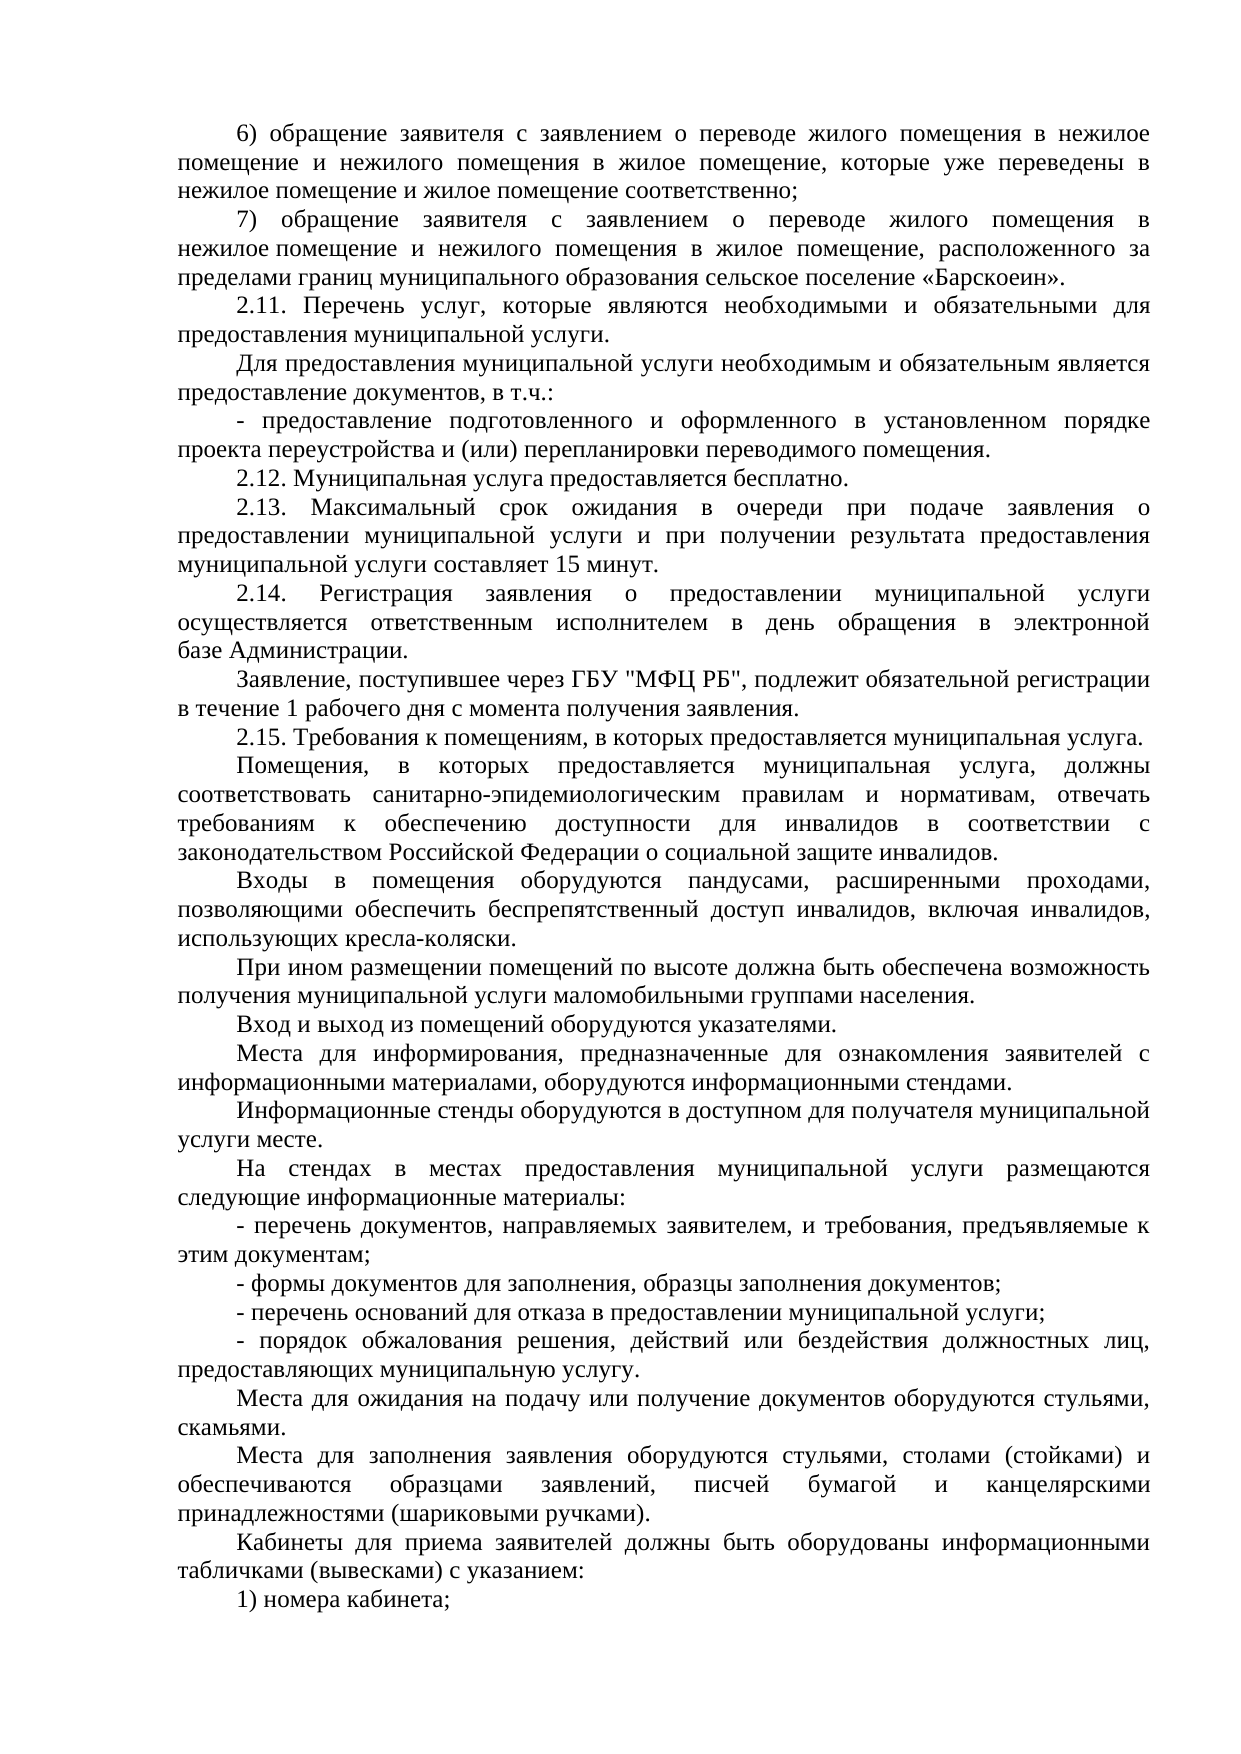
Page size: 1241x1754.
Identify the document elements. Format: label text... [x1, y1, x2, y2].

text Кабинеты для приема заявителей должны быть оборудованы информационными табличками (вывесками) с указанием: [177, 1527, 1152, 1584]
text Помещения, в которых предоставляется муниципальная услуга, должны соответствовать санитарно-эпидемиологическим правилам и нормативам, отвечать требованиям к обеспечению доступности для инвалидов в соответствии с законодательством Российской Федерации о социальной защите инвалидов. [177, 751, 1152, 866]
text Информационные стенды оборудуются в доступном для получателя муниципальной услуги месте. [177, 1096, 1152, 1153]
text 2.13. Максимальный срок ожидания в очереди при подаче заявления о предоставлении муниципальной услуги и при получении результата предоставления муниципальной услуги составляет 15 минут. [177, 492, 1152, 578]
text Вход и выход из помещений оборудуются указателями. [177, 1009, 1152, 1038]
text - порядок обжалования решения, действий или бездействия должностных лиц, предоставляющих муниципальную услугу. [177, 1326, 1152, 1383]
text При ином размещении помещений по высоте должна быть обеспечена возможность получения муниципальной услуги маломобильными группами населения. [177, 952, 1152, 1009]
text - перечень документов, направляемых заявителем, и требования, предъявляемые к этим документам; [177, 1211, 1152, 1268]
text Места для заполнения заявления оборудуются стульями, столами (стойками) и обеспечиваются образцами заявлений, писчей бумагой и канцелярскими принадлежностями (шариковыми ручками). [177, 1441, 1152, 1527]
text 2.12. Муниципальная услуга предоставляется бесплатно. [177, 463, 1152, 492]
text 1) номера кабинета; [177, 1584, 1152, 1613]
text Входы в помещения оборудуются пандусами, расширенными проходами, позволяющими обеспечить беспрепятственный доступ инвалидов, включая инвалидов, использующих кресла-коляски. [177, 866, 1152, 952]
text - перечень оснований для отказа в предоставлении муниципальной услуги; [177, 1297, 1152, 1326]
text Для предоставления муниципальной услуги необходимым и обязательным является предоставление документов, в т.ч.: [177, 348, 1152, 406]
text 2.15. Требования к помещениям, в которых предоставляется муниципальная услуга. [177, 722, 1152, 751]
text На стендах в местах предоставления муниципальной услуги размещаются следующие информационные материалы: [177, 1153, 1152, 1211]
text 7) обращение заявителя с заявлением о переводе жилого помещения в нежилое помещение и нежилого помещения в жилое помещение, расположенного за пределами границ муниципального образования сельское поселение «Барскоеин». [177, 204, 1152, 291]
text 2.11. Перечень услуг, которые являются необходимыми и обязательными для предоставления муниципальной услуги. [177, 291, 1152, 348]
text - предоставление подготовленного и оформленного в установленном порядке проекта переустройства и (или) перепланировки переводимого помещения. [177, 406, 1152, 463]
text - формы документов для заполнения, образцы заполнения документов; [177, 1268, 1152, 1297]
text Места для ожидания на подачу или получение документов оборудуются стульями, скамьями. [177, 1383, 1152, 1441]
text 2.14. Регистрация заявления о предоставлении муниципальной услуги осуществляется ответственным исполнителем в день обращения в электронной базе Администрации. [177, 578, 1152, 664]
text Места для информирования, предназначенные для ознакомления заявителей с информационными материалами, оборудуются информационными стендами. [177, 1038, 1152, 1096]
text Заявление, поступившее через ГБУ "МФЦ РБ", подлежит обязательной регистрации в течение 1 рабочего дня с момента получения заявления. [177, 664, 1152, 722]
text 6) обращение заявителя с заявлением о переводе жилого помещения в нежилое помещение и нежилого помещения в жилое помещение, которые уже переведены в нежилое помещение и жилое помещение соответственно; [177, 118, 1152, 204]
